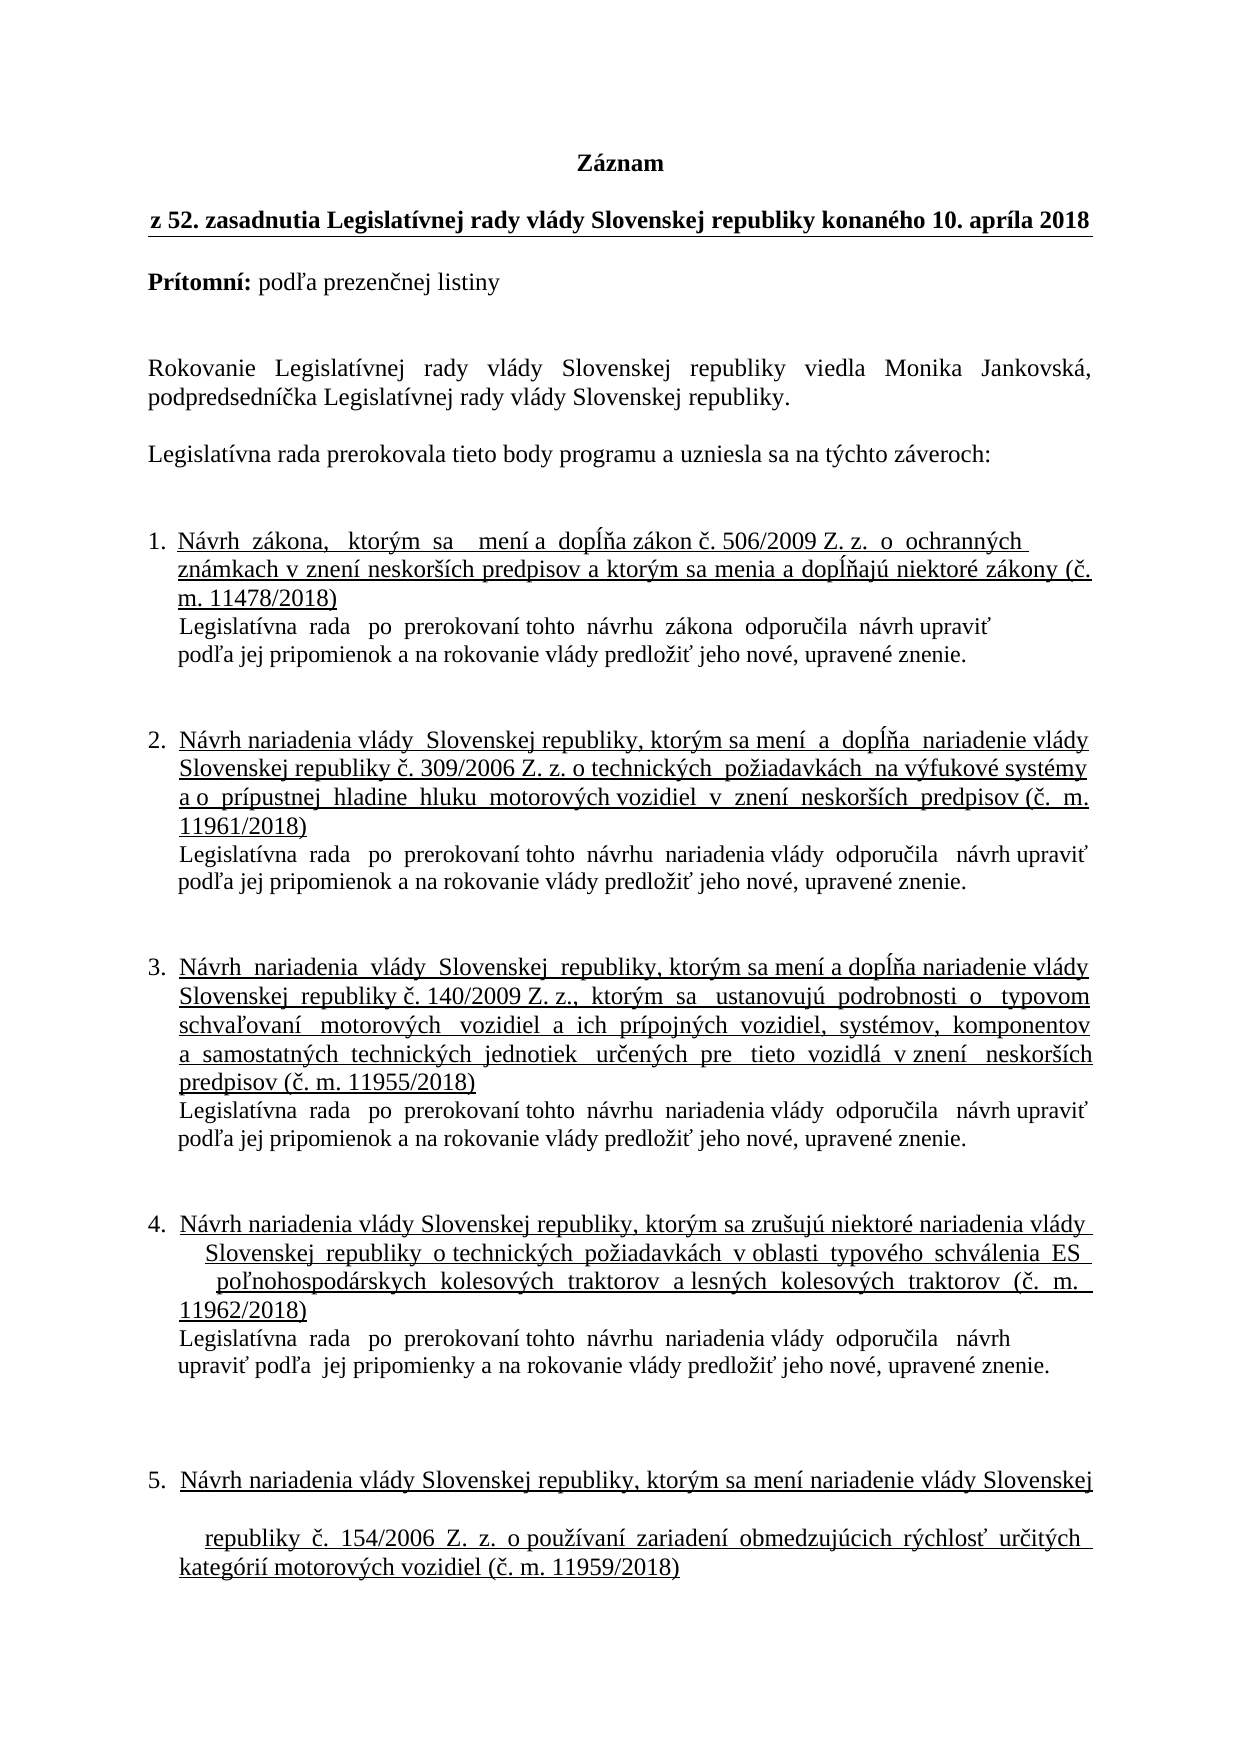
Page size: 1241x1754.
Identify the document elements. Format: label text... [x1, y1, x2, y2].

text schvaľovaní motorových vozidiel a ich prípojných vozidiel, systémov, komponentov [148, 1010, 1093, 1039]
text Prítomní: podľa prezenčnej listiny [148, 267, 1093, 295]
text a samostatných technických jednotiek určených pre tieto vozidlá v znení neskorších [148, 1039, 1093, 1067]
text Legislatívna rada prerokovala tieto body programu a uzniesla sa na týchto záveroch: [148, 439, 1093, 468]
text 5. Návrh nariadenia vlády Slovenskej republiky, ktorým sa mení nariadenie vlády Slovenskej republiky č. 154/2006 Z. z. o používaní zariadení obmedzujúcich rýchlosť určitých kategórií motorových vozidiel (č. m. 11959/2018) [148, 1465, 1093, 1580]
text 2. Návrh nariadenia vlády Slovenskej republiky, ktorým sa mení a dopĺňa nariadenie vlády [148, 725, 1093, 753]
text a o prípustnej hladine hluku motorových vozidiel v znení neskorších predpisov (č. m. [148, 782, 1093, 811]
text podľa jej pripomienok a na rokovanie vlády predložiť jeho nové, upravené znenie. [148, 639, 1093, 667]
text upraviť podľa jej pripomienky a na rokovanie vlády predložiť jeho nové, upravené znenie. [148, 1351, 1093, 1379]
text podľa jej pripomienok a na rokovanie vlády predložiť jeho nové, upravené znenie. [148, 1124, 1093, 1151]
text známkach v znení neskorších predpisov a ktorým sa menia a dopĺňajú niektoré zákony (č. m. 11478/2018) [177, 554, 1093, 612]
text 11961/2018) [148, 811, 1093, 840]
text z 52. zasadnutia Legislatívnej rady vlády Slovenskej republiky konaného 10. apríla 2018 [148, 206, 1093, 236]
text Legislatívna rada po prerokovaní tohto návrhu nariadenia vlády odporučila návrh upraviť [148, 840, 1107, 867]
text predpisov (č. m. 11955/2018) [148, 1067, 1093, 1096]
text Slovenskej republiky č. 309/2006 Z. z. o technických požiadavkách na výfukové systémy [148, 753, 1093, 782]
text 4. Návrh nariadenia vlády Slovenskej republiky, ktorým sa zrušujú niektoré nariadenia vlády Slovenskej republiky o technických požiadavkách v oblasti typového schválenia ES poľnohospodárskych kolesových traktorov a lesných kolesových traktorov (č. m. 11962/2018) [148, 1209, 1093, 1324]
text 3. Návrh nariadenia vlády Slovenskej republiky, ktorým sa mení a dopĺňa nariadenie vlády [148, 952, 1093, 981]
text Slovenskej republiky č. 140/2009 Z. z., ktorým sa ustanovujú podrobnosti o typovom [148, 981, 1093, 1010]
text Záznam [148, 148, 1093, 176]
list Návrh zákona, ktorým sa mení a dopĺňa zákon č. 506/2009 Z. z. o ochranných [148, 526, 1093, 554]
text Rokovanie Legislatívnej rady vlády Slovenskej republiky viedla Monika Jankovská, podpredsedníčka Legislatívnej rady vlády Slovenskej republiky. [148, 353, 1093, 411]
text podľa jej pripomienok a na rokovanie vlády predložiť jeho nové, upravené znenie. [148, 867, 1093, 895]
text Legislatívna rada po prerokovaní tohto návrhu zákona odporučila návrh upraviť [148, 612, 1107, 639]
text Legislatívna rada po prerokovaní tohto návrhu nariadenia vlády odporučila návrh upraviť [148, 1096, 1107, 1124]
text Legislatívna rada po prerokovaní tohto návrhu nariadenia vlády odporučila návrh [148, 1324, 1107, 1351]
